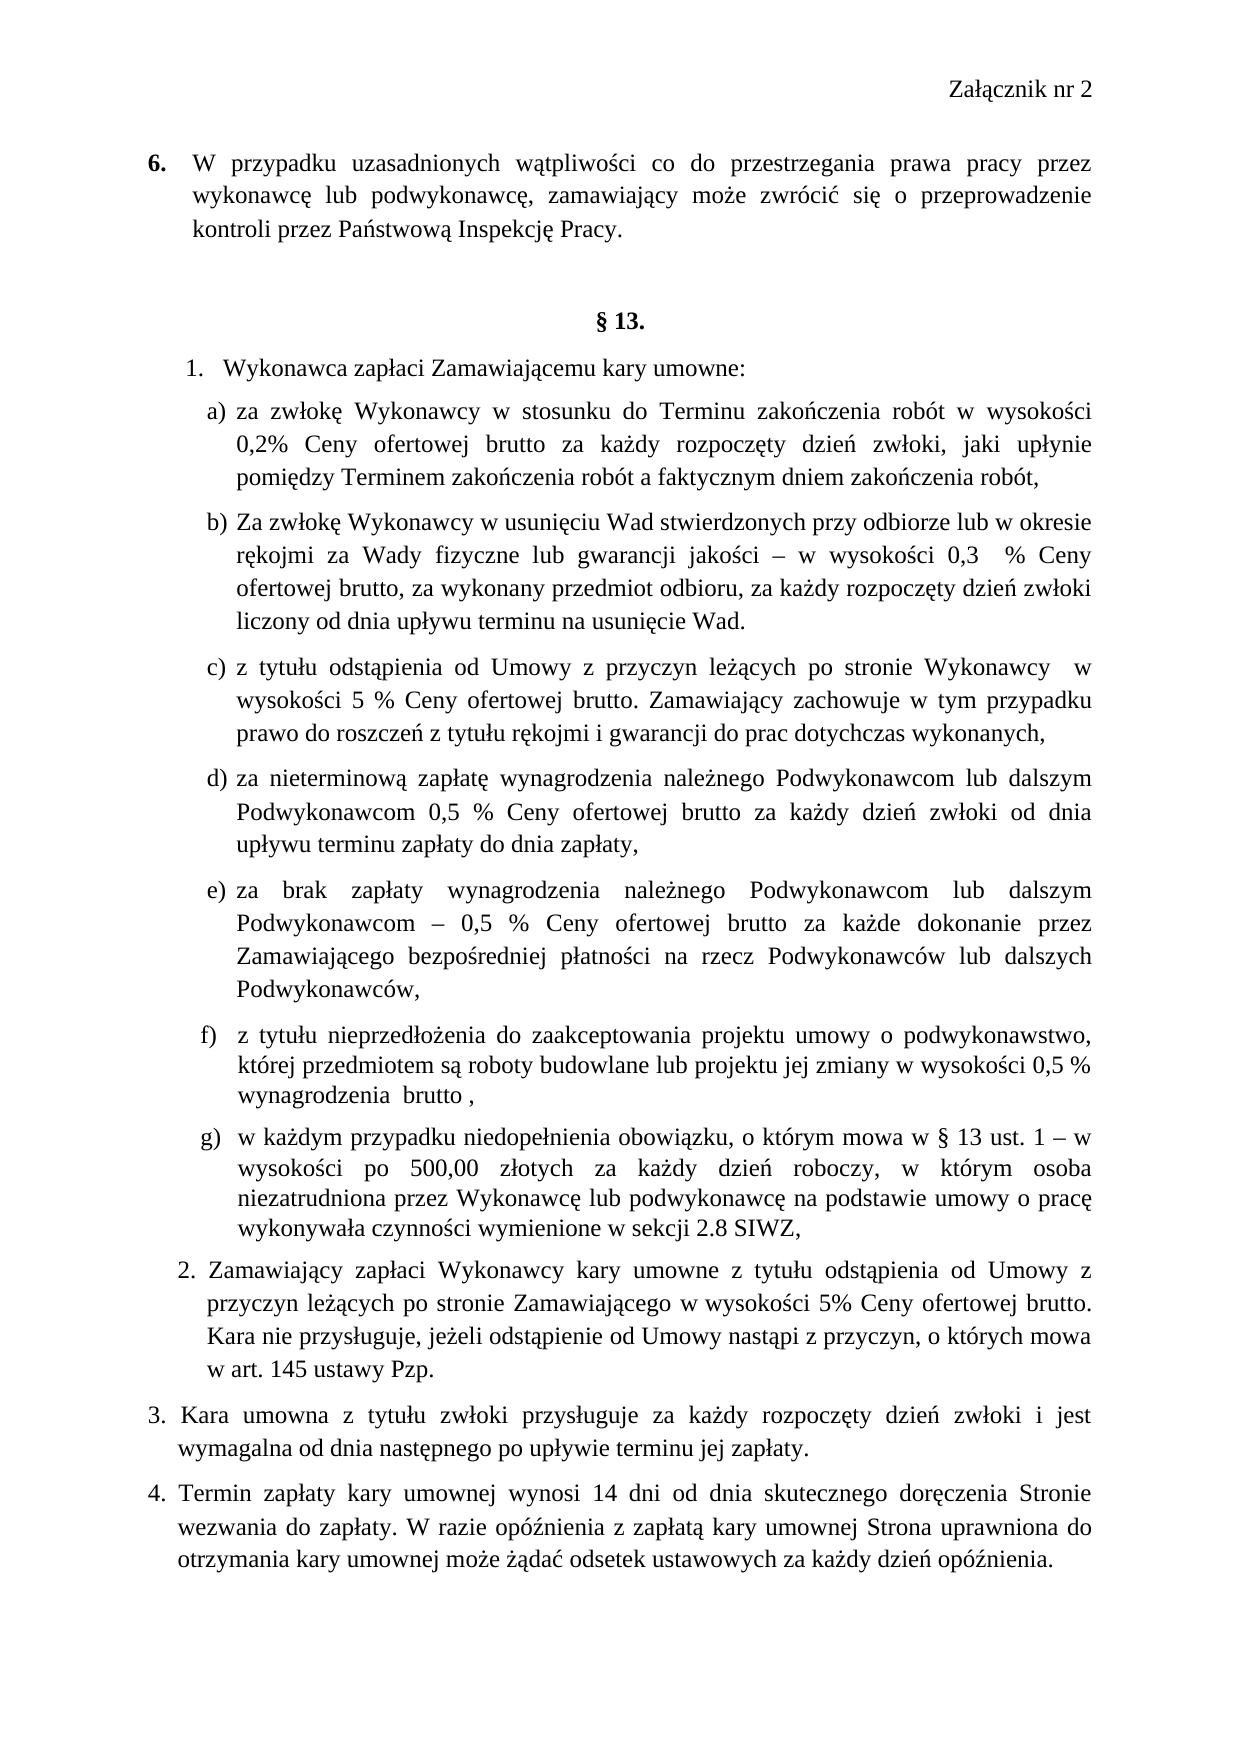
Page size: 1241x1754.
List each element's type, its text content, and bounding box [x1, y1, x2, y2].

list w każdym przypadku niedopełnienia obowiązku, o którym mowa w § 13 ust. 1 – w wysokości po 500,00 złotych za każdy dzień roboczy, w którym osoba niezatrudniona przez Wykonawcę lub podwykonawcę na podstawie umowy o pracę wykonywała czynności wymienione w sekcji 2.8 SIWZ, [200, 1122, 1093, 1242]
list W przypadku uzasadnionych wątpliwości co do przestrzegania prawa pracy przez wykonawcę lub podwykonawcę, zamawiający może zwrócić się o przeprowadzenie kontroli przez Państwową Inspekcję Pracy. [148, 148, 1093, 242]
text 2. Zamawiający zapłaci Wykonawcy kary umowne z tytułu odstąpienia od Umowy z przyczyn leżących po stronie Zamawiającego w wysokości 5% Ceny ofertowej brutto. Kara nie przysługuje, jeżeli odstąpienie od Umowy nastąpi z przyczyn, o których mowa w art. 145 ustawy Pzp. [177, 1255, 1093, 1383]
text 3. Kara umowna z tytułu zwłoki przysługuje za każdy rozpoczęty dzień zwłoki i jest wymagalna od dnia następnego po upływie terminu jej zapłaty. [148, 1400, 1093, 1462]
list za brak zapłaty wynagrodzenia należnego Podwykonawcom lub dalszym Podwykonawcom – 0,5 % Ceny ofertowej brutto za każde dokonanie przez Zamawiającego bezpośredniej płatności na rzecz Podwykonawców lub dalszych Podwykonawców, [207, 875, 1093, 1003]
list Za zwłokę Wykonawcy w usunięciu Wad stwierdzonych przy odbiorze lub w okresie rękojmi za Wady fizyczne lub gwarancji jakości – w wysokości 0,3 % Ceny ofertowej brutto, za wykonany przedmiot odbioru, za każdy rozpoczęty dzień zwłoki liczony od dnia upływu terminu na usunięcie Wad. [207, 507, 1093, 635]
list za zwłokę Wykonawcy w stosunku do Terminu zakończenia robót w wysokości 0,2% Ceny ofertowej brutto za każdy rozpoczęty dzień zwłoki, jaki upłynie pomiędzy Terminem zakończenia robót a faktycznym dniem zakończenia robót, [207, 396, 1093, 491]
list z tytułu nieprzedłożenia do zaakceptowania projektu umowy o podwykonawstwo, której przedmiotem są roboty budowlane lub projektu jej zmiany w wysokości 0,5 % wynagrodzenia brutto , [200, 1020, 1093, 1109]
text 4. Termin zapłaty kary umownej wynosi 14 dni od dnia skutecznego doręczenia Stronie wezwania do zapłaty. W razie opóźnienia z zapłatą kary umownej Strona uprawniona do otrzymania kary umownej może żądać odsetek ustawowych za każdy dzień opóźnienia. [148, 1478, 1093, 1573]
list Wykonawca zapłaci Zamawiającemu kary umowne: [185, 353, 1093, 381]
list z tytułu odstąpienia od Umowy z przyczyn leżących po stronie Wykonawcy w wysokości 5 % Ceny ofertowej brutto. Zamawiający zachowuje w tym przypadku prawo do roszczeń z tytułu rękojmi i gwarancji do prac dotychczas wykonanych, [207, 652, 1093, 747]
list za nieterminową zapłatę wynagrodzenia należnego Podwykonawcom lub dalszym Podwykonawcom 0,5 % Ceny ofertowej brutto za każdy dzień zwłoki od dnia upływu terminu zapłaty do dnia zapłaty, [207, 763, 1093, 858]
text § 13. [148, 306, 1093, 335]
